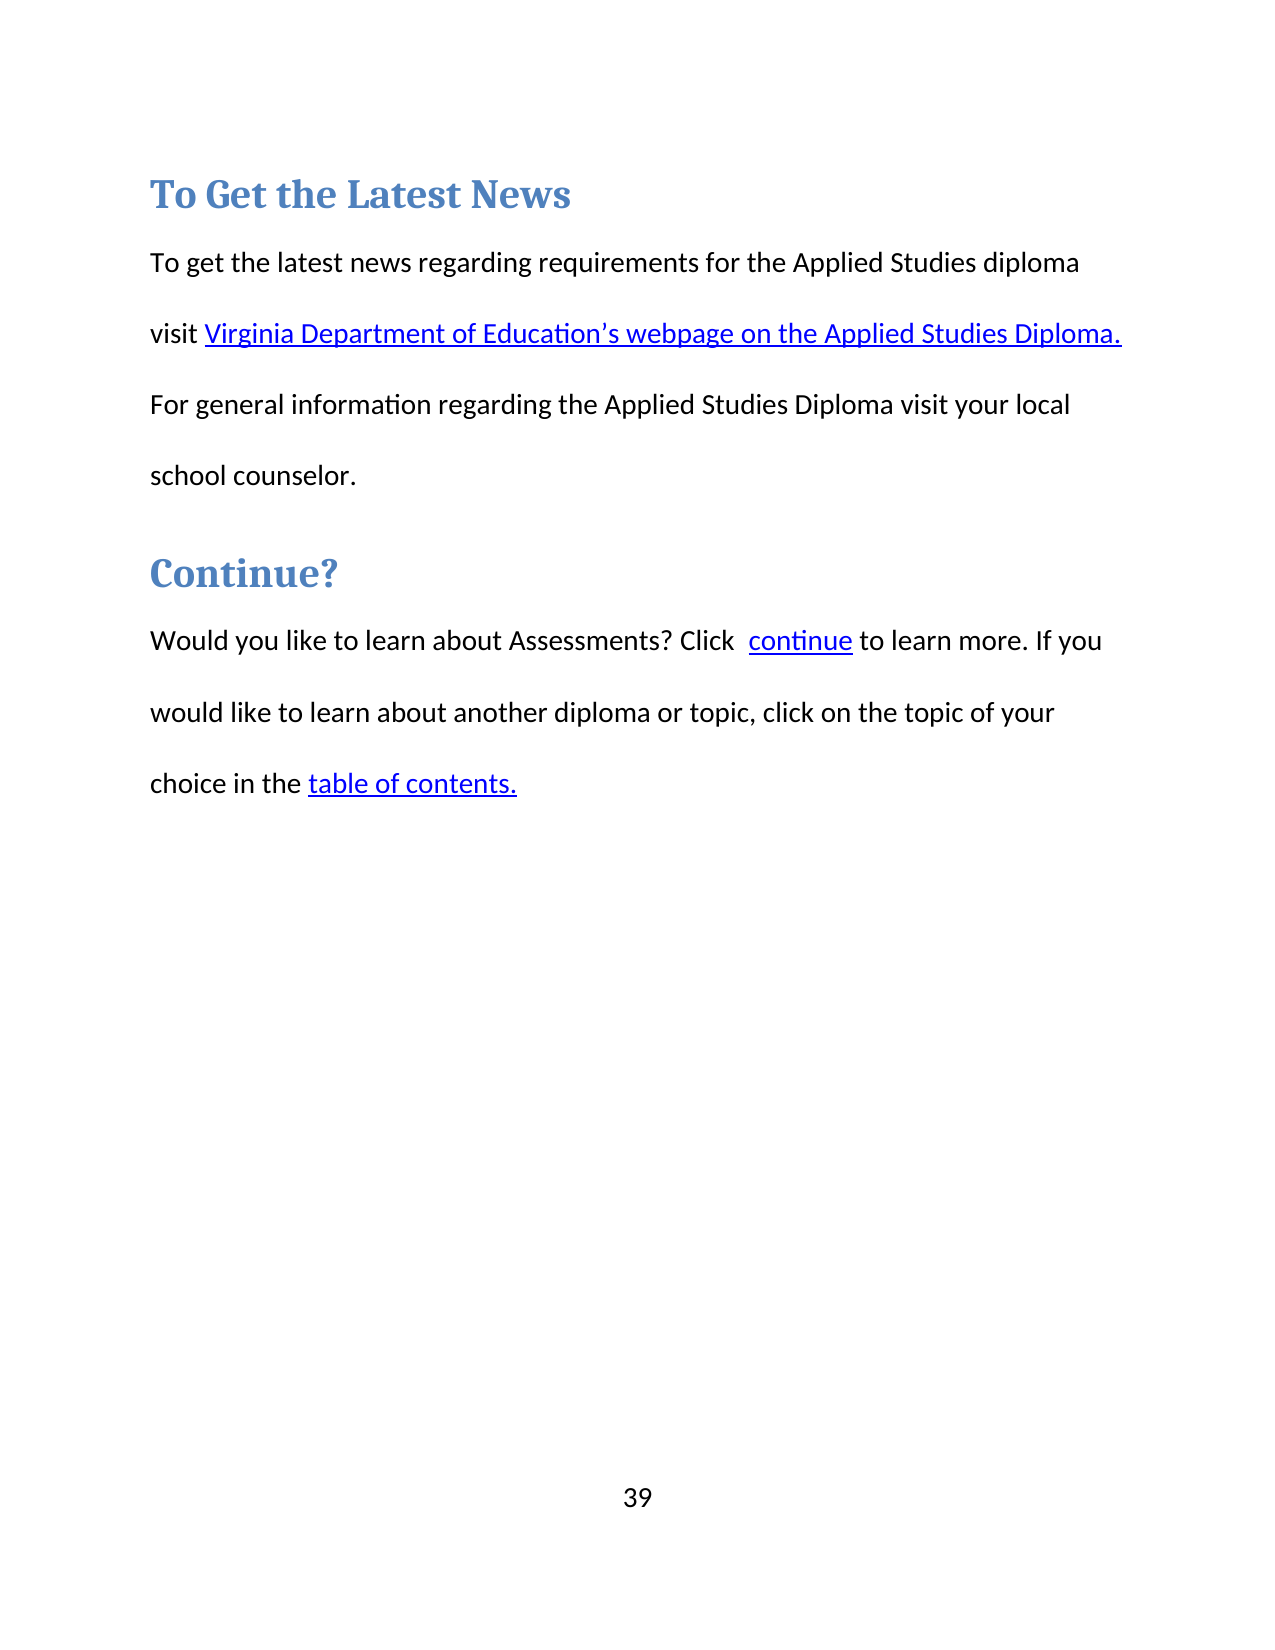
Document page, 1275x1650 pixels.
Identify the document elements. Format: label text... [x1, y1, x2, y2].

text To get the latest news regarding requirements for the Applied Studies diploma visit Virginia Department of Education’s webpage on the Applied Studies Diploma. For general information regarding the Applied Studies Diploma visit your local school counselor. [150, 244, 1125, 493]
subtitle To Get the Latest News [150, 171, 1125, 219]
text Would you like to learn about Assessments? Click continue to learn more. If you would like to learn about another diploma or topic, click on the topic of your choice in the table of contents. [150, 622, 1125, 801]
subtitle Continue? [150, 549, 1125, 597]
